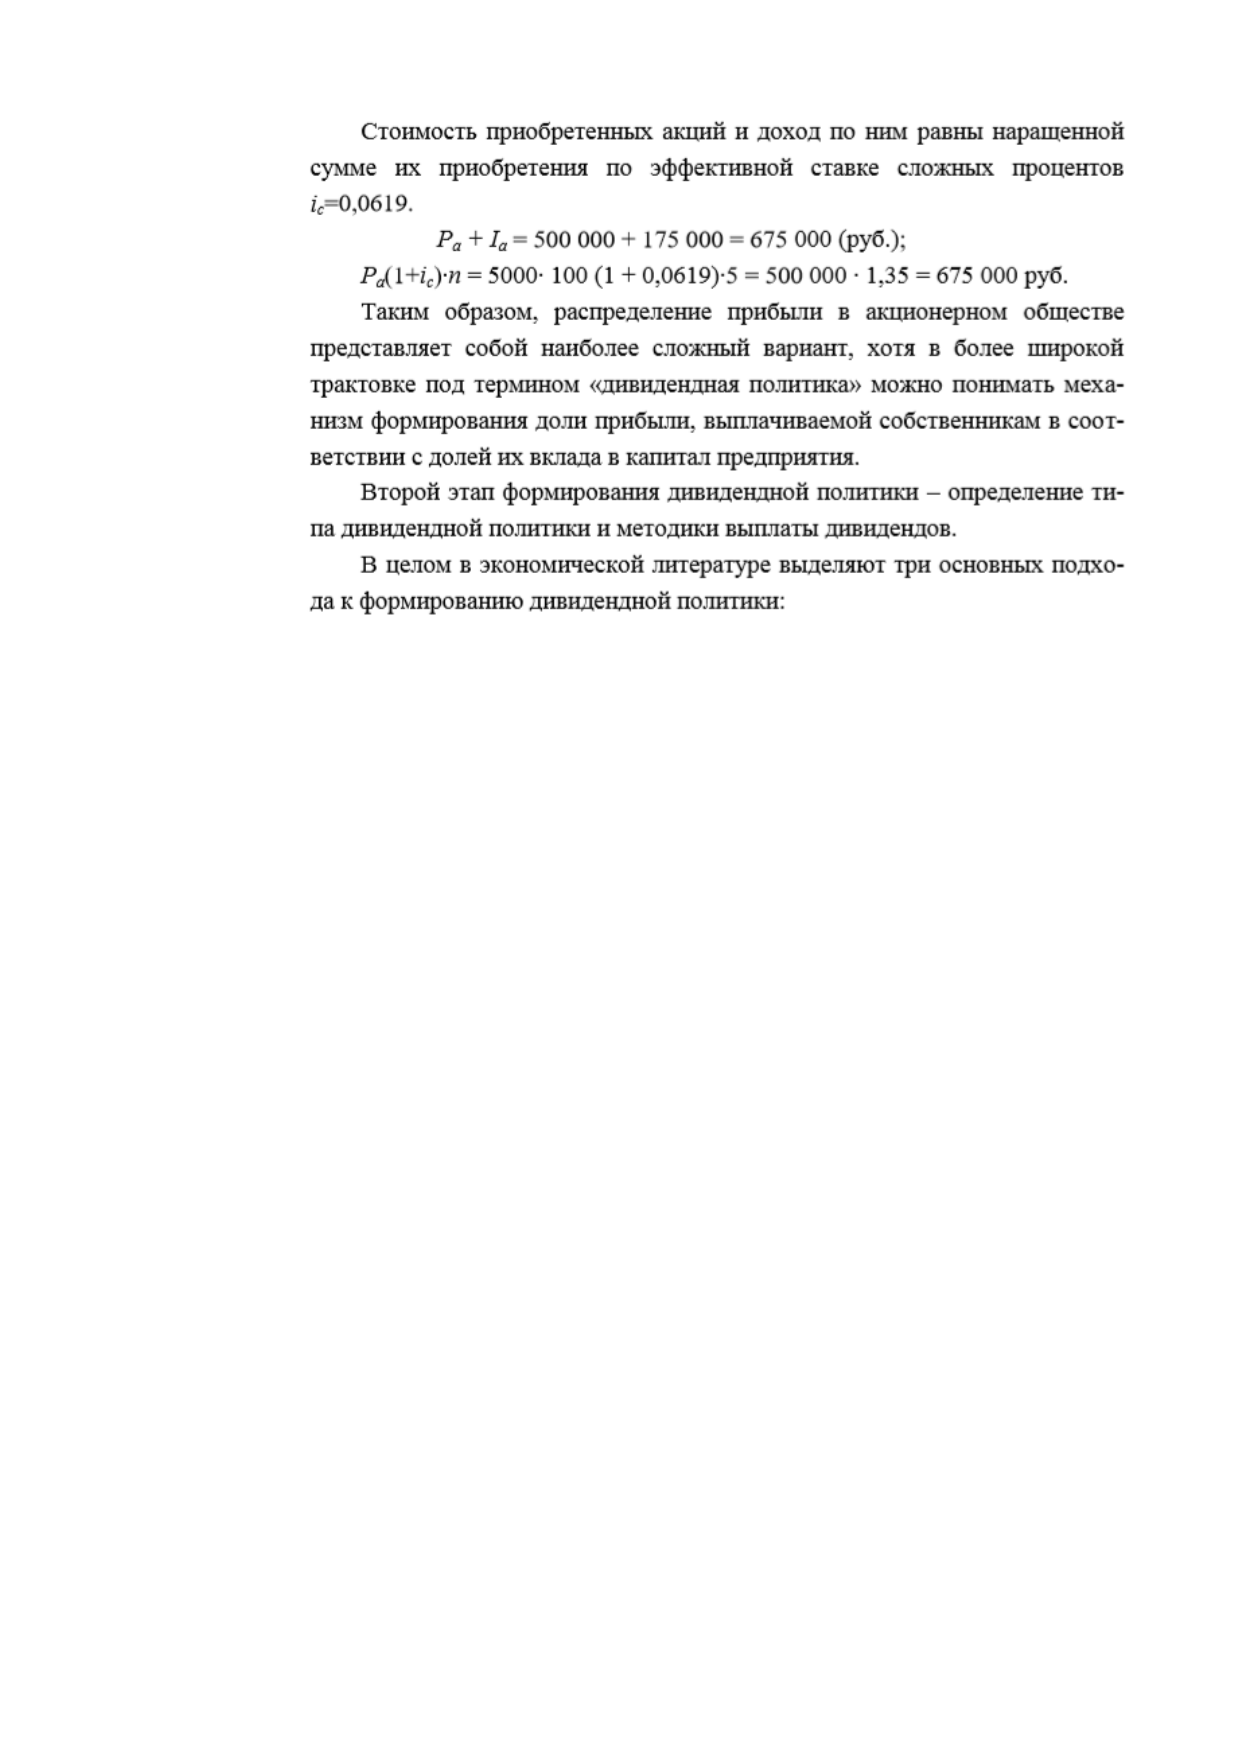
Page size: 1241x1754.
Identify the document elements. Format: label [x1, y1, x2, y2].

picture [192, 118, 1226, 620]
